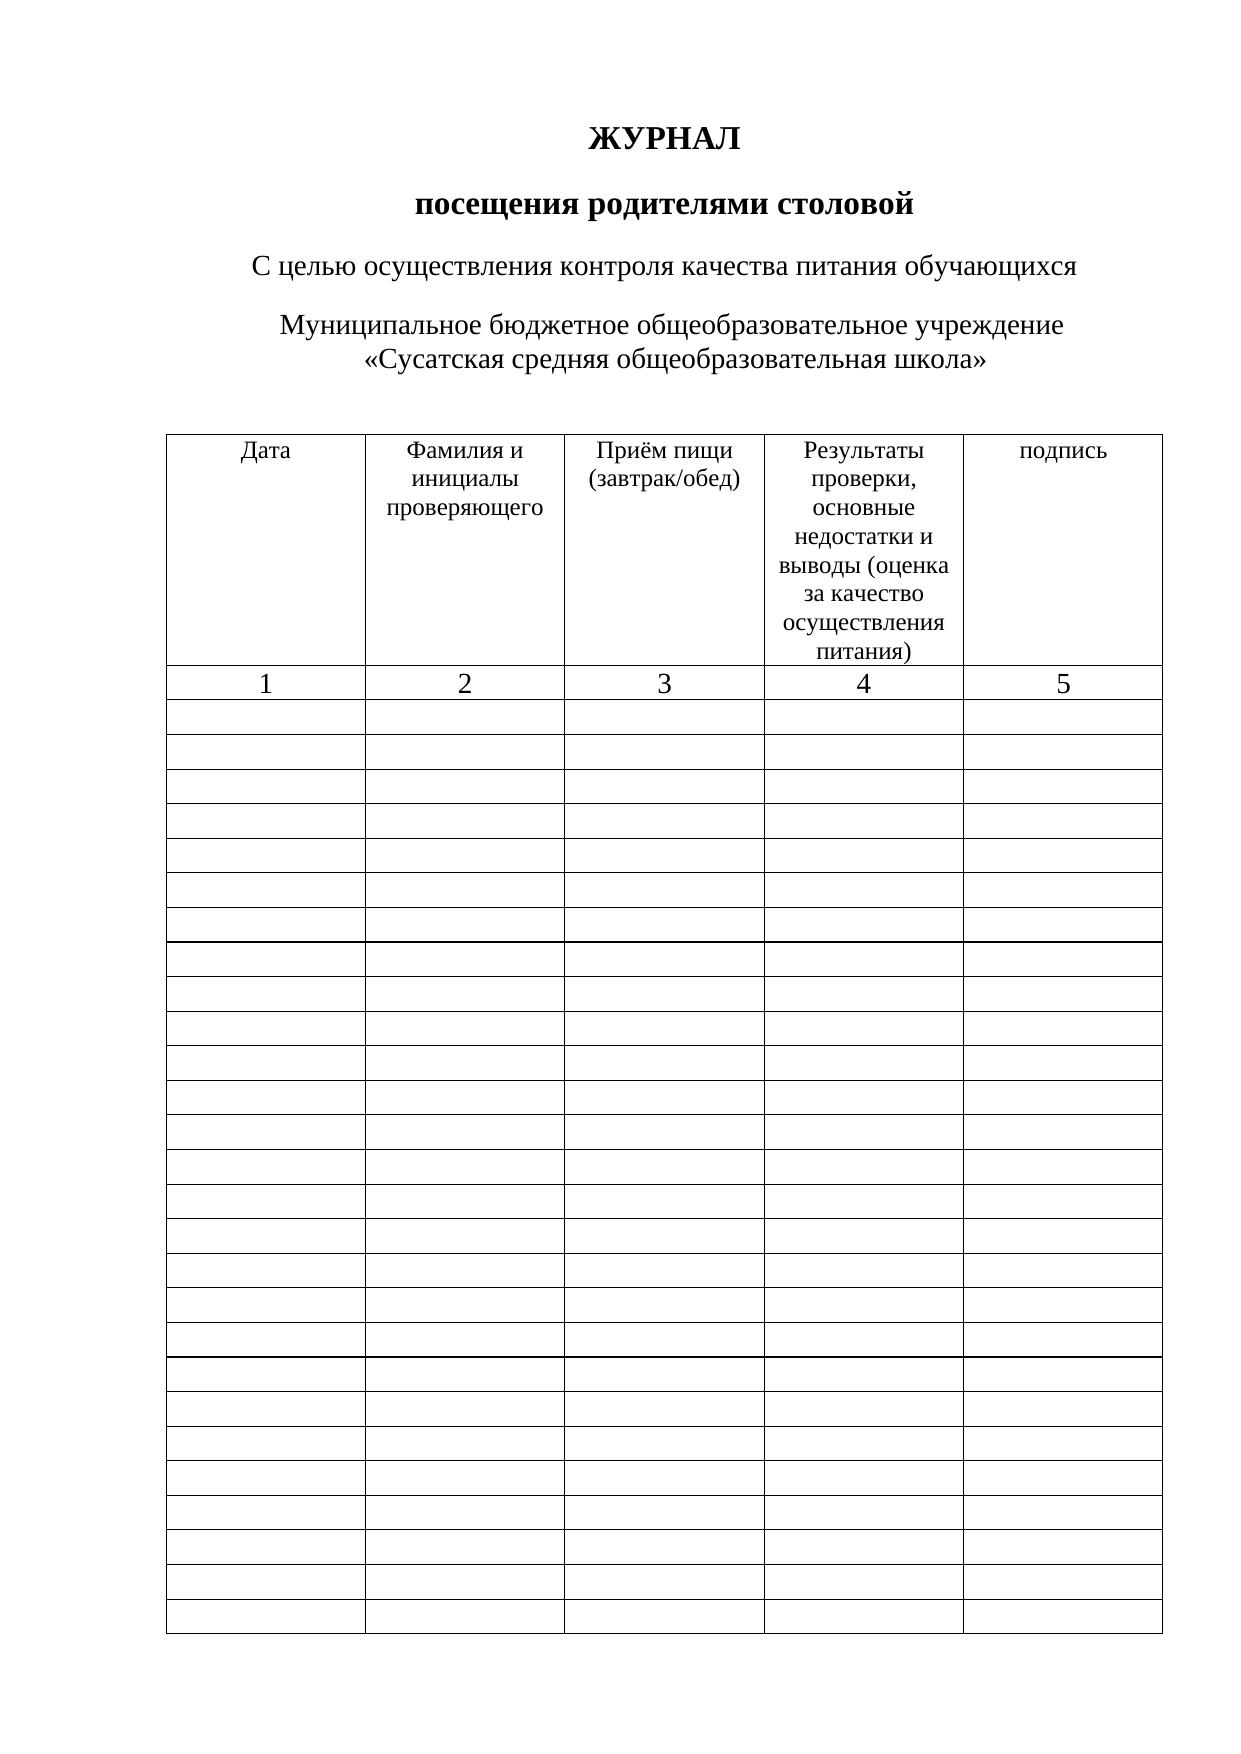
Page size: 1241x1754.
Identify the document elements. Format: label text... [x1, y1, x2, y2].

table_cell [964, 1530, 1162, 1564]
table_cell [366, 977, 564, 1011]
table_cell [964, 1012, 1162, 1045]
table_cell [765, 943, 963, 976]
table_cell [167, 770, 365, 803]
table_cell [964, 839, 1162, 872]
table_cell [765, 873, 963, 907]
table_header подпись [964, 435, 1162, 665]
table_cell [167, 1185, 365, 1218]
table_cell 5 [964, 666, 1162, 699]
table_cell [565, 1323, 764, 1356]
table_cell [167, 1012, 365, 1045]
table_cell [366, 1046, 564, 1080]
table_cell [167, 1150, 365, 1183]
table_cell [765, 1219, 963, 1253]
table_cell [765, 1254, 963, 1287]
table_cell [565, 1185, 764, 1218]
table_cell [366, 770, 564, 803]
table_cell [964, 735, 1162, 768]
table_cell [765, 1427, 963, 1460]
table_cell [565, 1530, 764, 1564]
table_cell [167, 1115, 365, 1149]
table_cell [765, 1012, 963, 1045]
table_cell [964, 1150, 1162, 1183]
table_cell [565, 1288, 764, 1322]
table_cell [366, 804, 564, 838]
table_cell [366, 1150, 564, 1183]
table_cell [964, 1358, 1162, 1391]
table_cell [366, 1427, 564, 1460]
table_cell [366, 1081, 564, 1114]
table_cell [167, 943, 365, 976]
table_cell [565, 943, 764, 976]
table_cell [765, 735, 963, 768]
table_cell [366, 1392, 564, 1426]
table_cell [964, 1565, 1162, 1598]
table_cell [765, 1392, 963, 1426]
table_cell [565, 735, 764, 768]
table_cell [167, 700, 365, 734]
table_cell [964, 873, 1162, 907]
table_cell [167, 977, 365, 1011]
table_cell [765, 1565, 963, 1598]
table_cell [765, 1323, 963, 1356]
table_cell [167, 1427, 365, 1460]
table_cell [964, 1427, 1162, 1460]
table_cell [366, 735, 564, 768]
table_cell [167, 839, 365, 872]
text С целью осуществления контроля качества питания обучающихся [177, 248, 1152, 281]
table_cell [167, 1600, 365, 1633]
table_cell [167, 873, 365, 907]
table_cell [565, 1358, 764, 1391]
table_cell [366, 1565, 564, 1598]
table_cell [964, 804, 1162, 838]
table_cell [366, 1600, 564, 1633]
table_cell [565, 839, 764, 872]
table_cell [565, 770, 764, 803]
table_cell [964, 1185, 1162, 1218]
table_cell [964, 700, 1162, 734]
table_cell [366, 1496, 564, 1529]
table_header Результаты проверки, основные недостатки и выводы (оценка за качество осуществления питания) [765, 435, 963, 665]
table_cell [167, 1288, 365, 1322]
table_cell [964, 1461, 1162, 1495]
table_cell [366, 839, 564, 872]
table_cell [366, 1461, 564, 1495]
table_cell [167, 1530, 365, 1564]
table_cell [964, 1081, 1162, 1114]
text Муниципальное бюджетное общеобразовательное учреждение [192, 307, 1152, 341]
table_cell [964, 1496, 1162, 1529]
table_cell [366, 943, 564, 976]
table_cell [765, 1358, 963, 1391]
table_cell [765, 908, 963, 941]
table_cell 3 [565, 666, 764, 699]
table_cell [964, 1219, 1162, 1253]
table_cell [167, 1392, 365, 1426]
table_cell [565, 1219, 764, 1253]
table_cell [765, 1115, 963, 1149]
table_cell [167, 804, 365, 838]
table_cell [565, 908, 764, 941]
table_cell [964, 943, 1162, 976]
table_cell [765, 770, 963, 803]
table_cell [366, 1530, 564, 1564]
table_header Приём пищи (завтрак/обед) [565, 435, 764, 665]
table_cell [167, 1358, 365, 1391]
table_cell [565, 700, 764, 734]
table_cell [565, 1254, 764, 1287]
table_cell [366, 1012, 564, 1045]
table_cell 4 [765, 666, 963, 699]
table_cell [366, 1288, 564, 1322]
table_cell [765, 804, 963, 838]
table_cell [565, 1600, 764, 1633]
table_cell [565, 1427, 764, 1460]
table_cell [765, 700, 963, 734]
table_cell [565, 977, 764, 1011]
table_cell [565, 1115, 764, 1149]
table_cell [167, 1219, 365, 1253]
table_cell [964, 977, 1162, 1011]
table_cell [167, 1565, 365, 1598]
table_cell [964, 1600, 1162, 1633]
table_cell [964, 1288, 1162, 1322]
table_cell 2 [366, 666, 564, 699]
table_cell [964, 908, 1162, 941]
table_cell [765, 977, 963, 1011]
table_cell [167, 1323, 365, 1356]
table_cell [565, 1392, 764, 1426]
table_cell [765, 1288, 963, 1322]
table_cell [366, 700, 564, 734]
table_cell [765, 1461, 963, 1495]
table_cell [964, 1046, 1162, 1080]
table_cell [565, 1150, 764, 1183]
table_cell [565, 1081, 764, 1114]
table_cell [765, 1185, 963, 1218]
table_cell [765, 1081, 963, 1114]
table_cell [964, 770, 1162, 803]
table_cell [964, 1392, 1162, 1426]
table_cell [765, 1150, 963, 1183]
text ЖУРНАЛ [177, 118, 1152, 156]
table_cell [964, 1254, 1162, 1287]
table_cell [565, 1496, 764, 1529]
table_cell [565, 1046, 764, 1080]
table_cell 1 [167, 666, 365, 699]
table_cell [167, 908, 365, 941]
table_header Дата [167, 435, 365, 665]
table_cell [565, 1565, 764, 1598]
table_cell [366, 1219, 564, 1253]
table_cell [167, 735, 365, 768]
table_cell [167, 1254, 365, 1287]
table_cell [167, 1496, 365, 1529]
table_cell [765, 1530, 963, 1564]
table_cell [765, 1496, 963, 1529]
table_cell [964, 1115, 1162, 1149]
table_cell [565, 1012, 764, 1045]
table_header Фамилия и инициалы проверяющего [366, 435, 564, 665]
table_cell [964, 1323, 1162, 1356]
table_cell [765, 839, 963, 872]
text «Сусатская средняя общеобразовательная школа» [192, 341, 1152, 374]
table_cell [366, 873, 564, 907]
table_cell [167, 1046, 365, 1080]
table_cell [366, 908, 564, 941]
table_cell [565, 873, 764, 907]
table_cell [565, 1461, 764, 1495]
text посещения родителями столовой [177, 183, 1152, 221]
table_cell [765, 1046, 963, 1080]
table_cell [167, 1081, 365, 1114]
table_cell [366, 1323, 564, 1356]
table_cell [366, 1115, 564, 1149]
table_cell [366, 1185, 564, 1218]
table_cell [167, 1461, 365, 1495]
table_cell [366, 1254, 564, 1287]
table_cell [565, 804, 764, 838]
table_cell [765, 1600, 963, 1633]
table_cell [366, 1358, 564, 1391]
